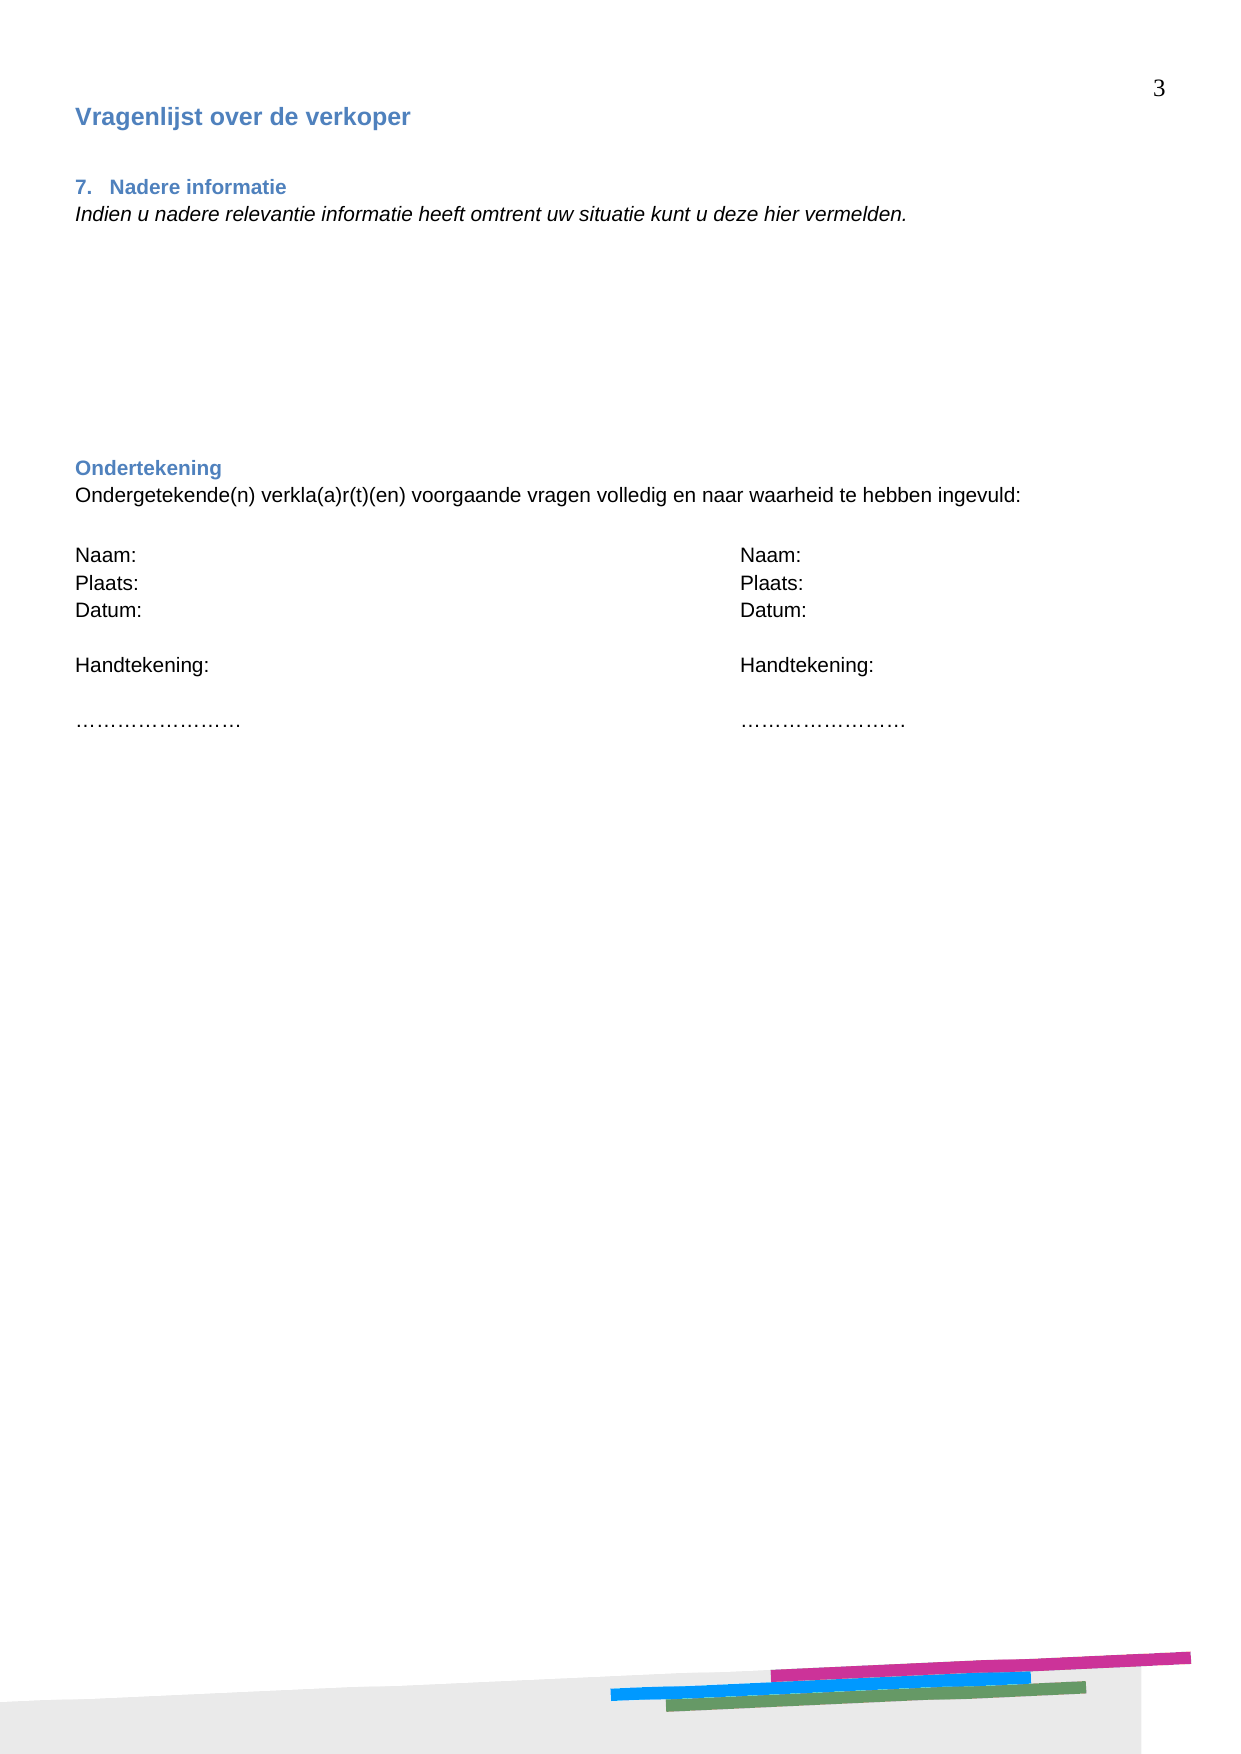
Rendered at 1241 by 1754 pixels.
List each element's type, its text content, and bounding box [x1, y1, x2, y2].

text Datum: Datum: [75, 598, 1165, 622]
text Ondergetekende(n) verkla(a)r(t)(en) voorgaande vragen volledig en naar waarheid te hebben ingevuld: [75, 483, 1165, 507]
text …………………… …………………… [75, 681, 1165, 732]
text 7. Nadere informatie Indien u nadere relevantie informatie heeft omtrent uw situatie kunt u deze hier vermelden. [75, 174, 1165, 226]
text Plaats: Plaats: [75, 571, 1165, 594]
text Handtekening: Handtekening: [75, 653, 1165, 677]
text Ondertekening [75, 456, 1165, 480]
picture [0, 1605, 1225, 1754]
text Naam: Naam: [75, 543, 1165, 567]
